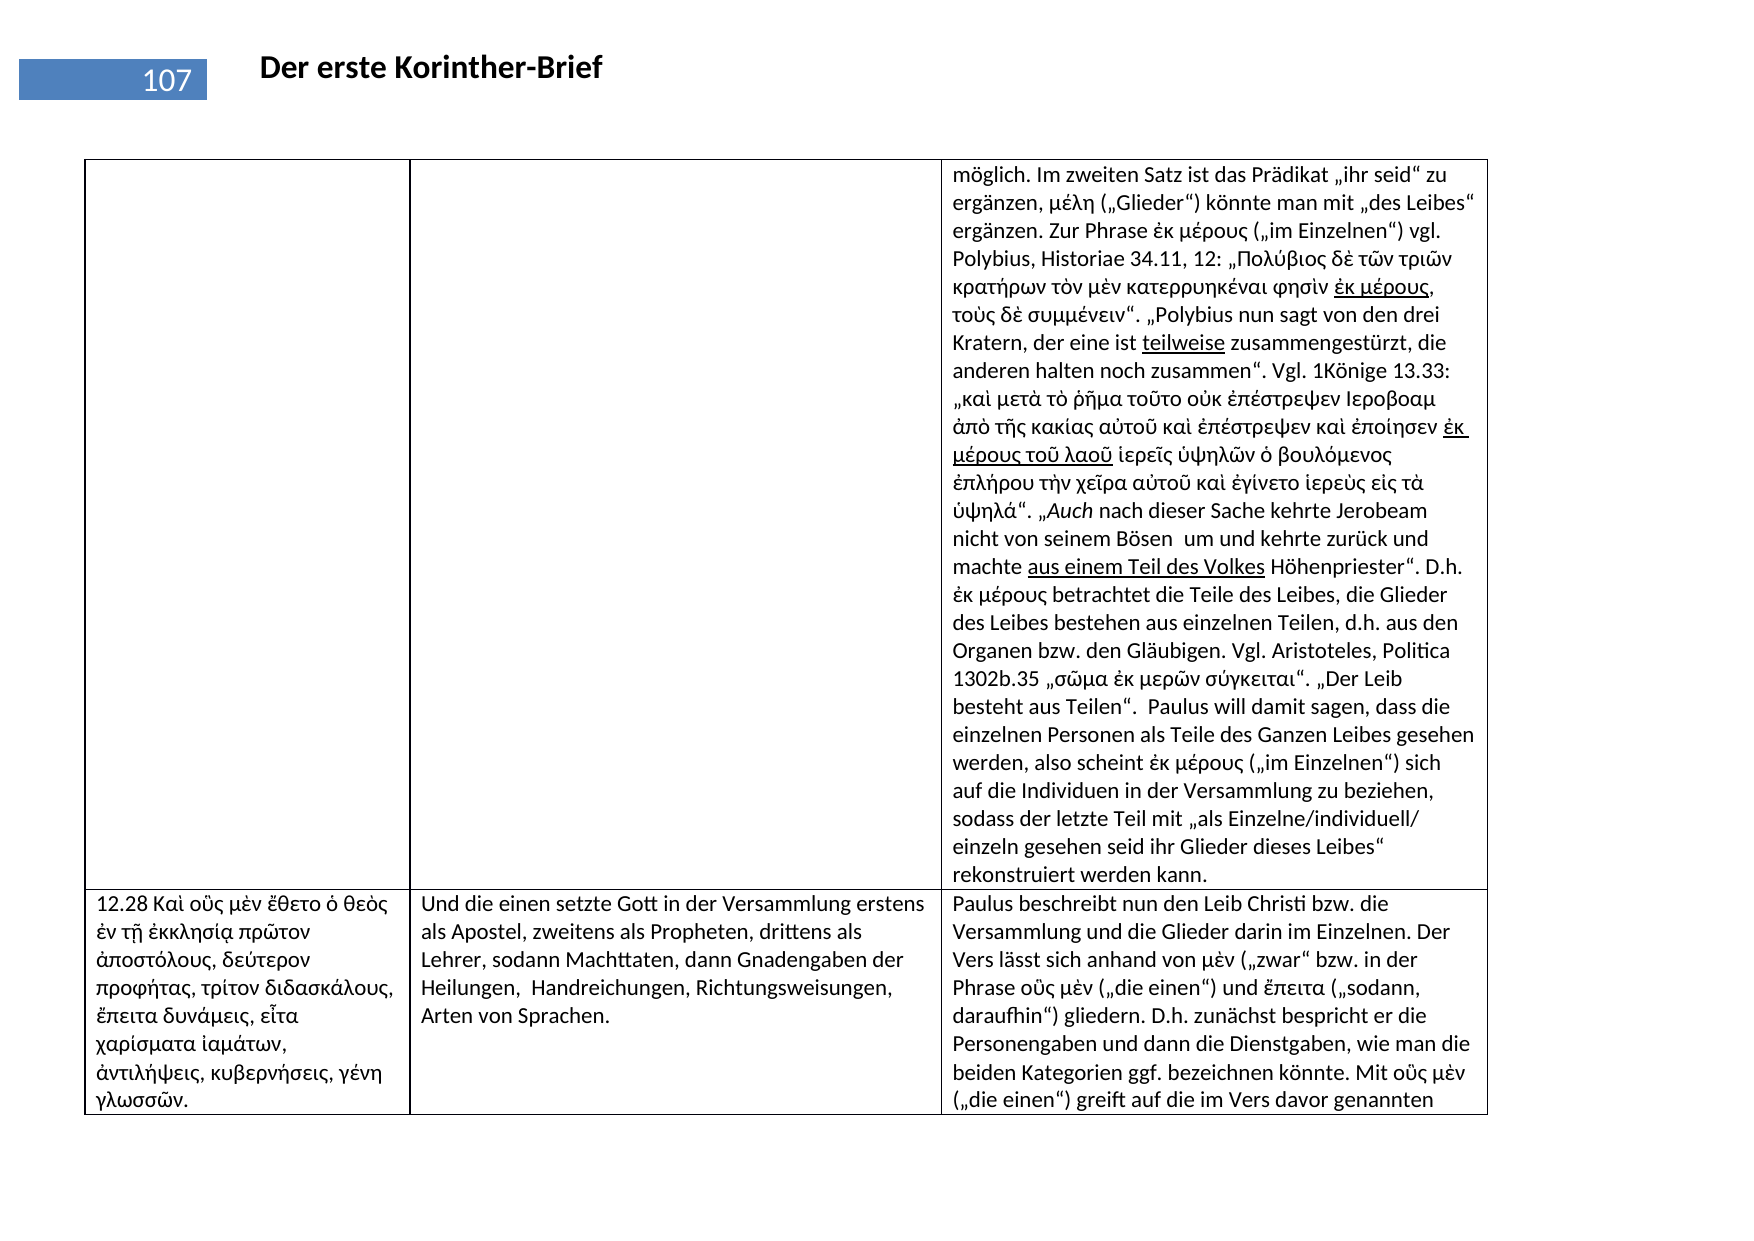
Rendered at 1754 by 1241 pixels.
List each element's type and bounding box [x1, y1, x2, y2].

table_cell [942, 890, 1487, 1114]
table_cell [942, 160, 1487, 888]
table_cell [411, 890, 941, 1114]
table_cell [411, 160, 941, 888]
table_cell [86, 160, 409, 888]
table_cell [86, 890, 409, 1114]
